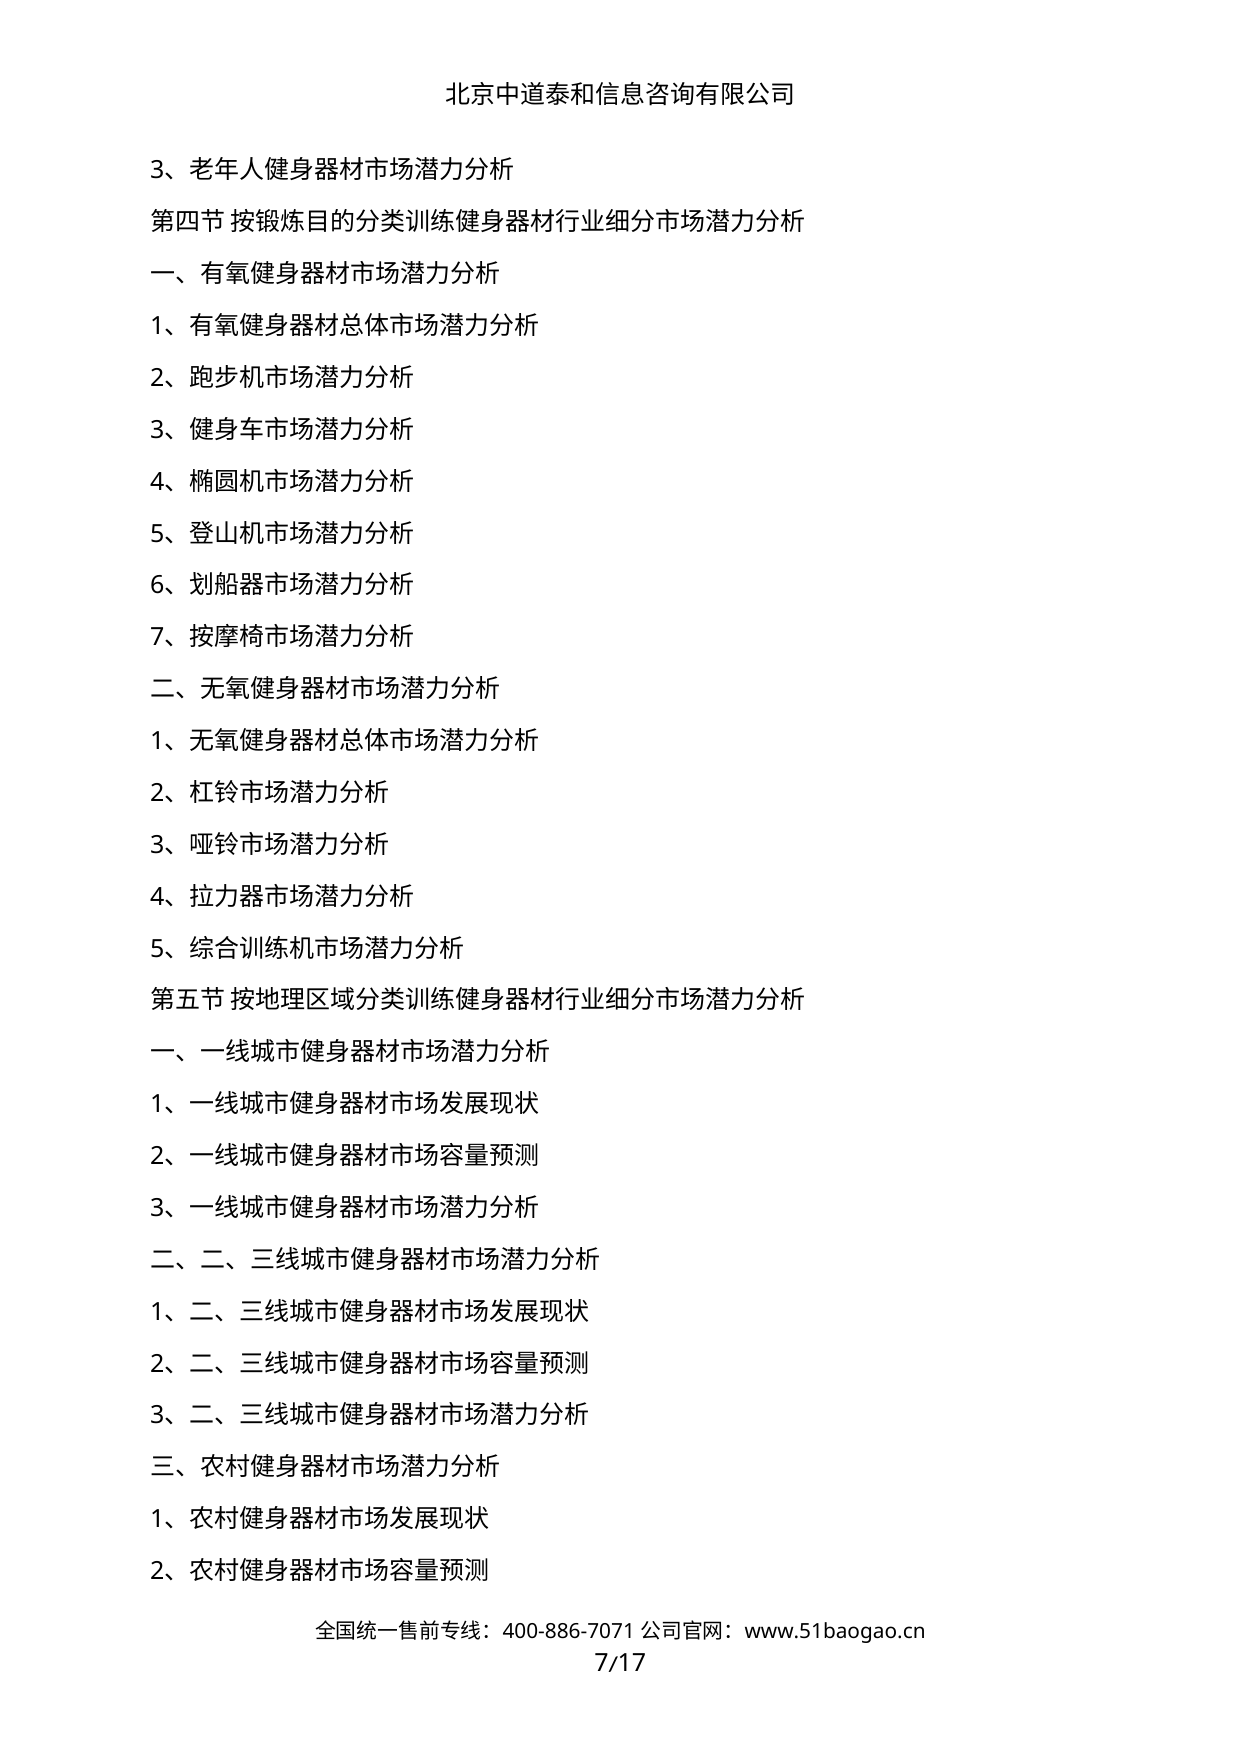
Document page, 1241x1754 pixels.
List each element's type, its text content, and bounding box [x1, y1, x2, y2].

text 3、老年人健身器材市场潜力分析 [150, 150, 1090, 186]
text 二、无氧健身器材市场潜力分析 [150, 669, 1090, 705]
text 6、划船器市场潜力分析 [150, 565, 1090, 601]
text 第五节 按地理区域分类训练健身器材行业细分市场潜力分析 [150, 980, 1090, 1016]
text 3、哑铃市场潜力分析 [150, 824, 1090, 861]
text 4、拉力器市场潜力分析 [150, 876, 1090, 912]
text 3、一线城市健身器材市场潜力分析 [150, 1187, 1090, 1224]
text 三、农村健身器材市场潜力分析 [150, 1447, 1090, 1483]
text 二、二、三线城市健身器材市场潜力分析 [150, 1239, 1090, 1276]
text 7、按摩椅市场潜力分析 [150, 617, 1090, 653]
text 2、杠铃市场潜力分析 [150, 772, 1090, 809]
text 1、二、三线城市健身器材市场发展现状 [150, 1291, 1090, 1327]
text 第四节 按锻炼目的分类训练健身器材行业细分市场潜力分析 [150, 202, 1090, 238]
text 3、健身车市场潜力分析 [150, 409, 1090, 446]
text 一、有氧健身器材市场潜力分析 [150, 254, 1090, 290]
text 1、无氧健身器材总体市场潜力分析 [150, 721, 1090, 757]
text 2、跑步机市场潜力分析 [150, 357, 1090, 394]
text 一、一线城市健身器材市场潜力分析 [150, 1032, 1090, 1068]
text 1、有氧健身器材总体市场潜力分析 [150, 306, 1090, 342]
text 1、农村健身器材市场发展现状 [150, 1499, 1090, 1535]
text 2、二、三线城市健身器材市场容量预测 [150, 1343, 1090, 1379]
text 2、农村健身器材市场容量预测 [150, 1551, 1090, 1587]
text 3、二、三线城市健身器材市场潜力分析 [150, 1395, 1090, 1431]
text 5、综合训练机市场潜力分析 [150, 928, 1090, 964]
text 1、一线城市健身器材市场发展现状 [150, 1084, 1090, 1120]
text 5、登山机市场潜力分析 [150, 513, 1090, 549]
text 4、椭圆机市场潜力分析 [150, 461, 1090, 497]
text 2、一线城市健身器材市场容量预测 [150, 1136, 1090, 1172]
